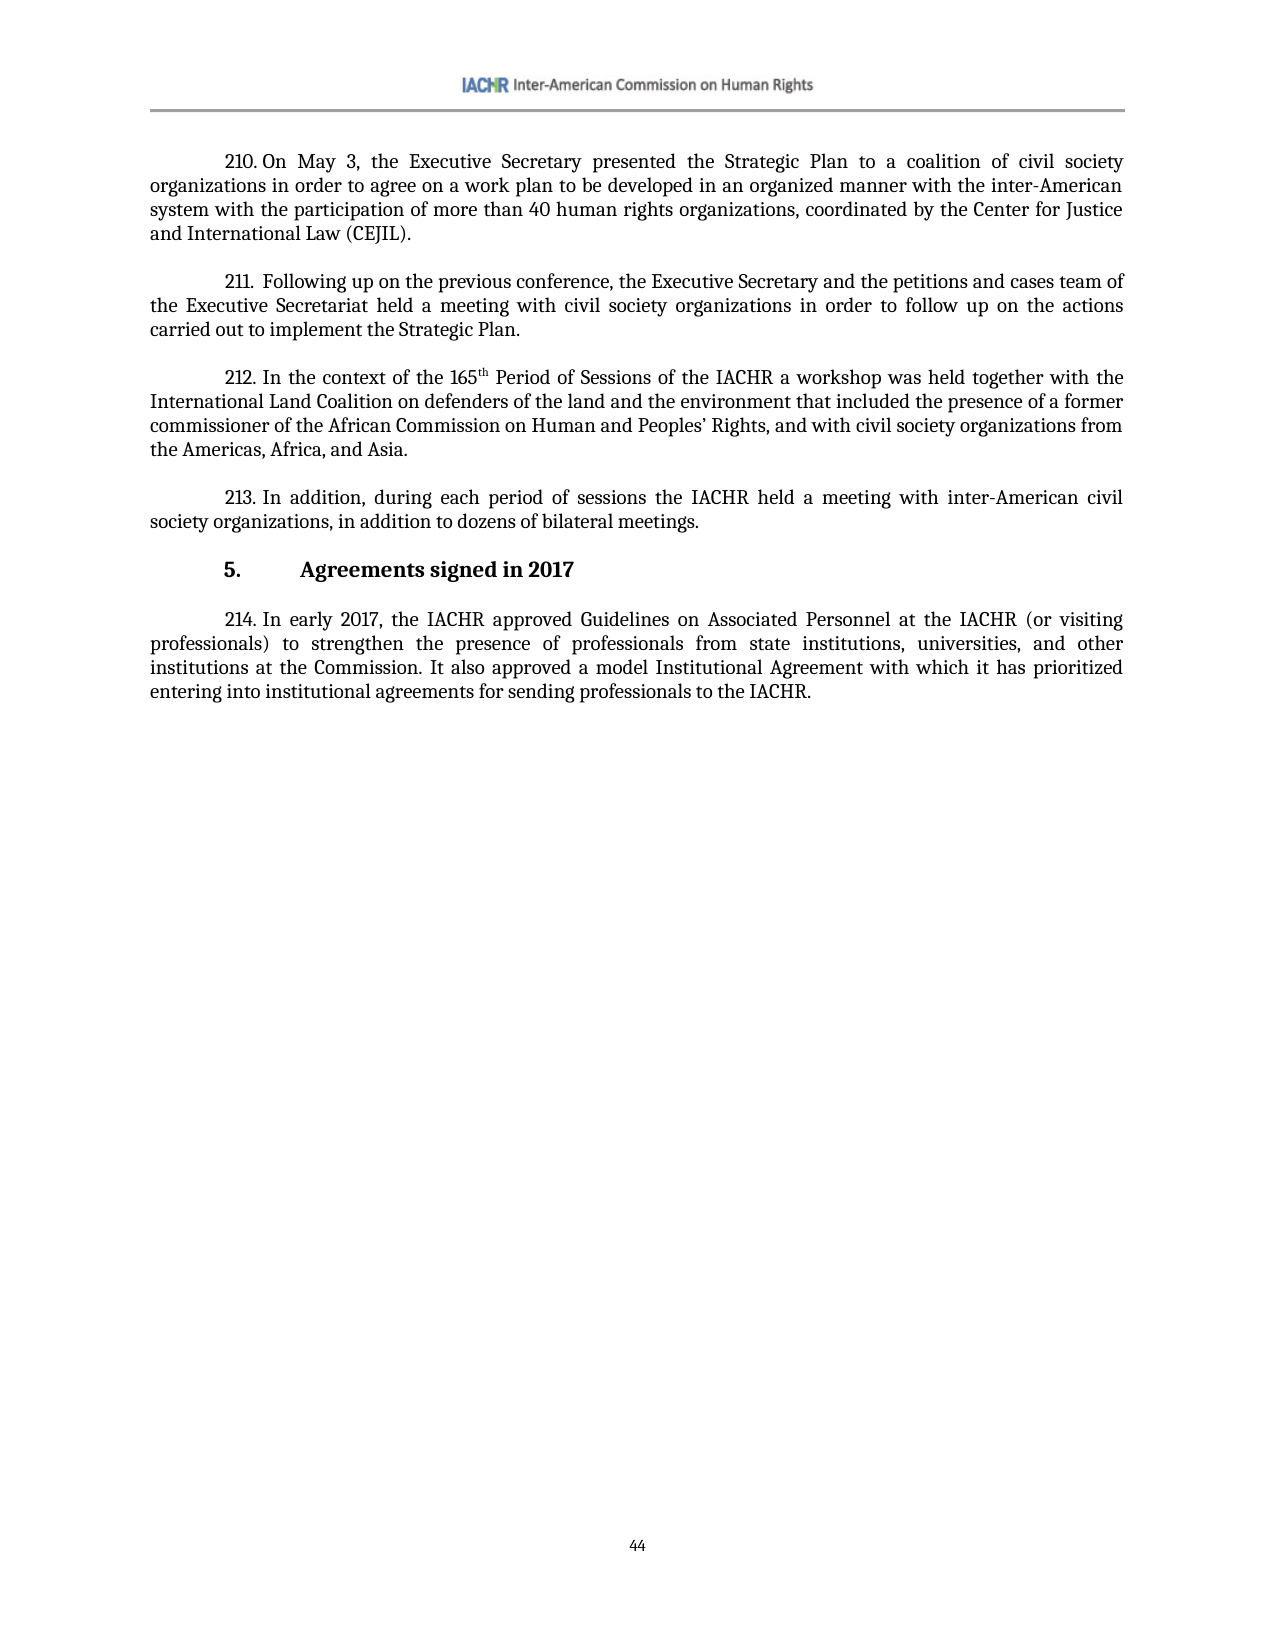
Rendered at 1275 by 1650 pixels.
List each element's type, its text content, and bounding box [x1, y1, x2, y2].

list Following up on the previous conference, the Executive Secretary and the petitions and cases team of the Executive Secretariat held a meeting with civil society organizations in order to follow up on the actions carried out to implement the Strategic Plan. [150, 270, 1125, 342]
list In the context of the 165th Period of Sessions of the IACHR a workshop was held together with the International Land Coalition on defenders of the land and the environment that included the presence of a former commissioner of the African Commission on Human and Peoples’ Rights, and with civil society organizations from the Americas, Africa, and Asia. [150, 366, 1125, 461]
list On May 3, the Executive Secretary presented the Strategic Plan to a coalition of civil society organizations in order to agree on a work plan to be developed in an organized manner with the inter-American system with the participation of more than 40 human rights organizations, coordinated by the Center for Justice and International Law (CEJIL). [150, 150, 1125, 246]
list In early 2017, the IACHR approved Guidelines on Associated Personnel at the IACHR (or visiting professionals) to strengthen the presence of professionals from state institutions, universities, and other institutions at the Commission. It also approved a model Institutional Agreement with which it has prioritized entering into institutional agreements for sending professionals to the IACHR. [150, 608, 1125, 703]
list In addition, during each period of sessions the IACHR held a meeting with inter-American civil society organizations, in addition to dozens of bilateral meetings. [150, 485, 1125, 533]
subtitle Agreements signed in 2017 [224, 557, 1125, 584]
picture [450, 75, 825, 95]
